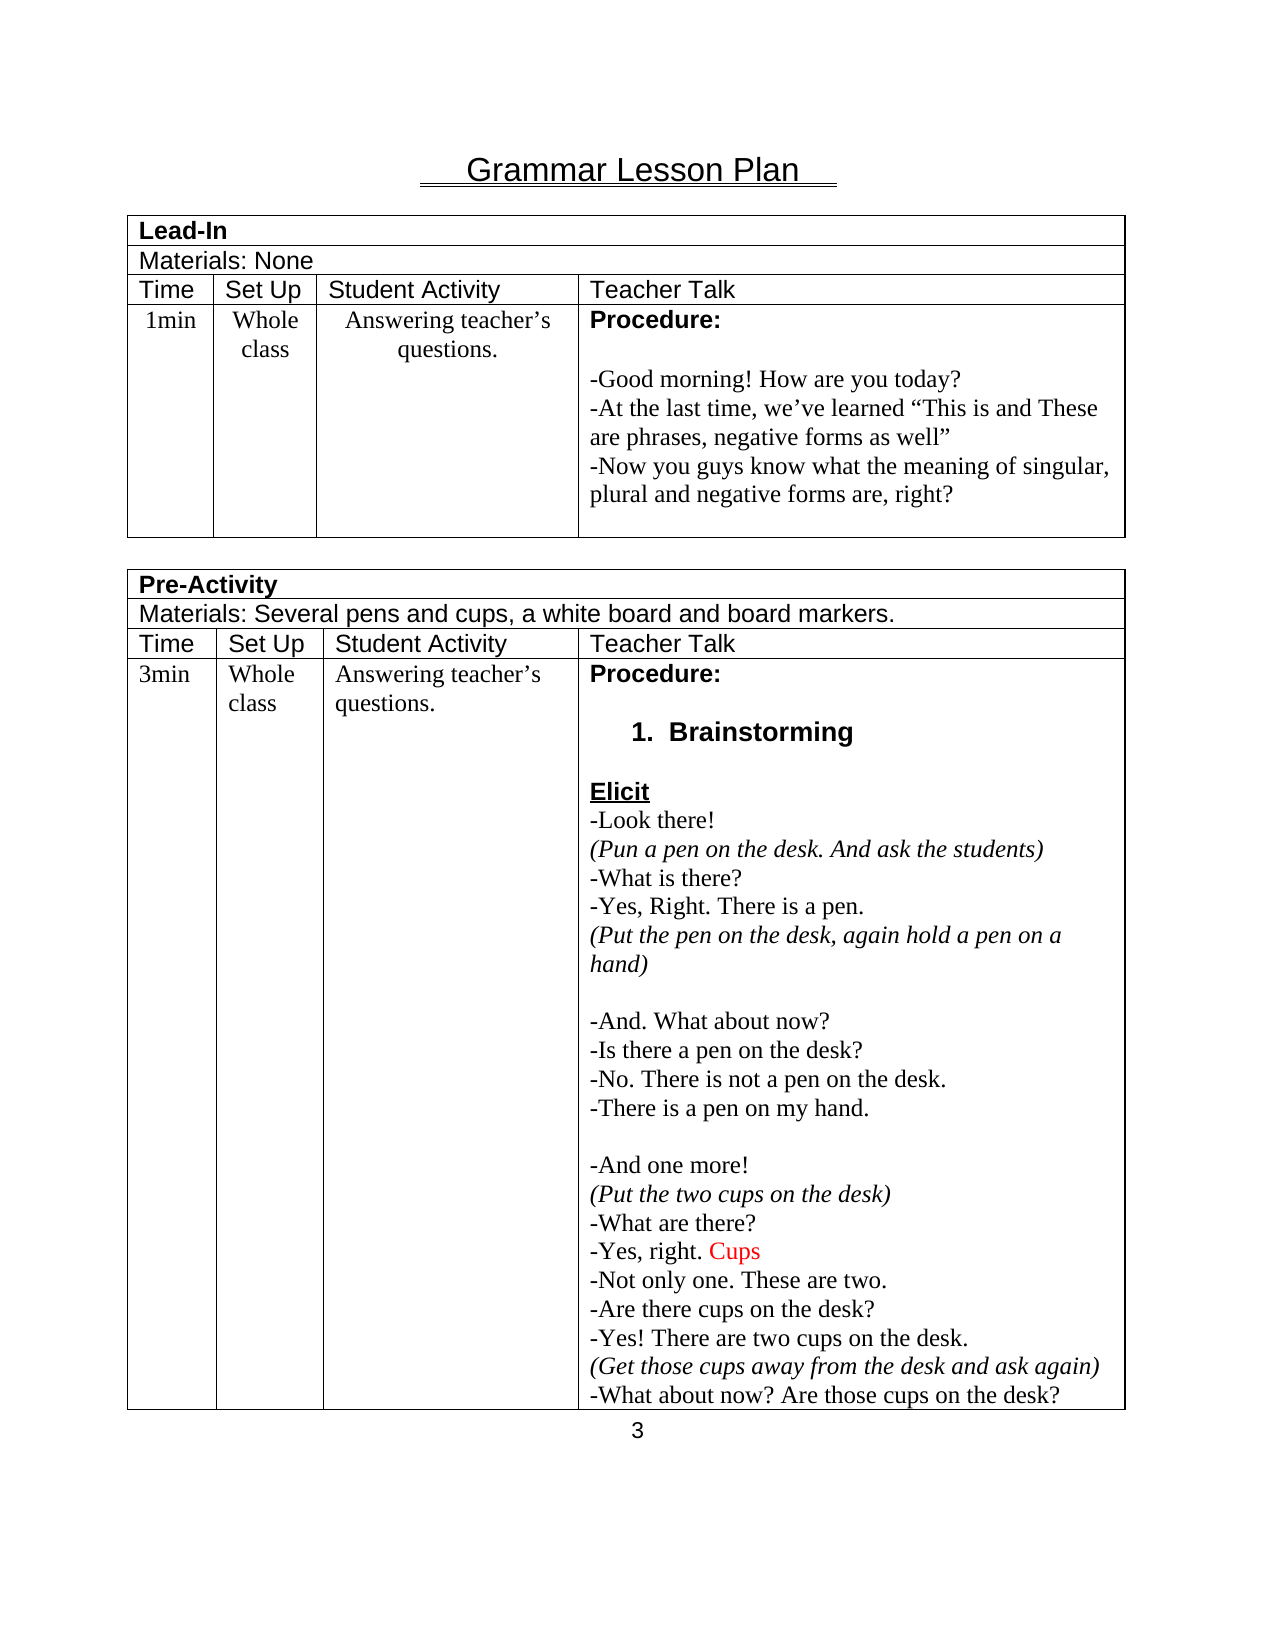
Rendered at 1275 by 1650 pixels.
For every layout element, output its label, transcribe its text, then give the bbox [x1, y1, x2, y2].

table_cell Time [128, 275, 213, 304]
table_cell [217, 659, 323, 1409]
table_cell Student Activity [324, 629, 578, 658]
table_cell Answering teacher’s questions. [317, 305, 578, 537]
table_cell Teacher Talk [579, 629, 1124, 658]
table_header Pre-Activity [128, 570, 1124, 598]
table_cell Materials: Several pens and cups, a white board and board markers. [128, 599, 1124, 628]
table_cell Materials: None [128, 246, 1124, 274]
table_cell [579, 659, 1124, 1409]
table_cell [324, 659, 578, 1409]
table_cell Whole class [214, 305, 316, 537]
table_cell Student Activity [317, 275, 578, 304]
table_header Lead-In [128, 216, 1124, 244]
table_cell Set Up [214, 275, 316, 304]
table_cell Teacher Talk [579, 275, 1124, 304]
table_cell Time [128, 629, 216, 658]
table_cell Procedure: -Good morning! How are you today? -At the last time, we’ve learned “This is and These are phrases, negative forms as well” -Now you guys know what the meaning of singular, plural and negative forms are, right? [579, 305, 1124, 537]
table_cell 3min 2min 1min [128, 659, 216, 1409]
table_cell Set Up [217, 629, 323, 658]
table_cell 1min [128, 305, 213, 537]
